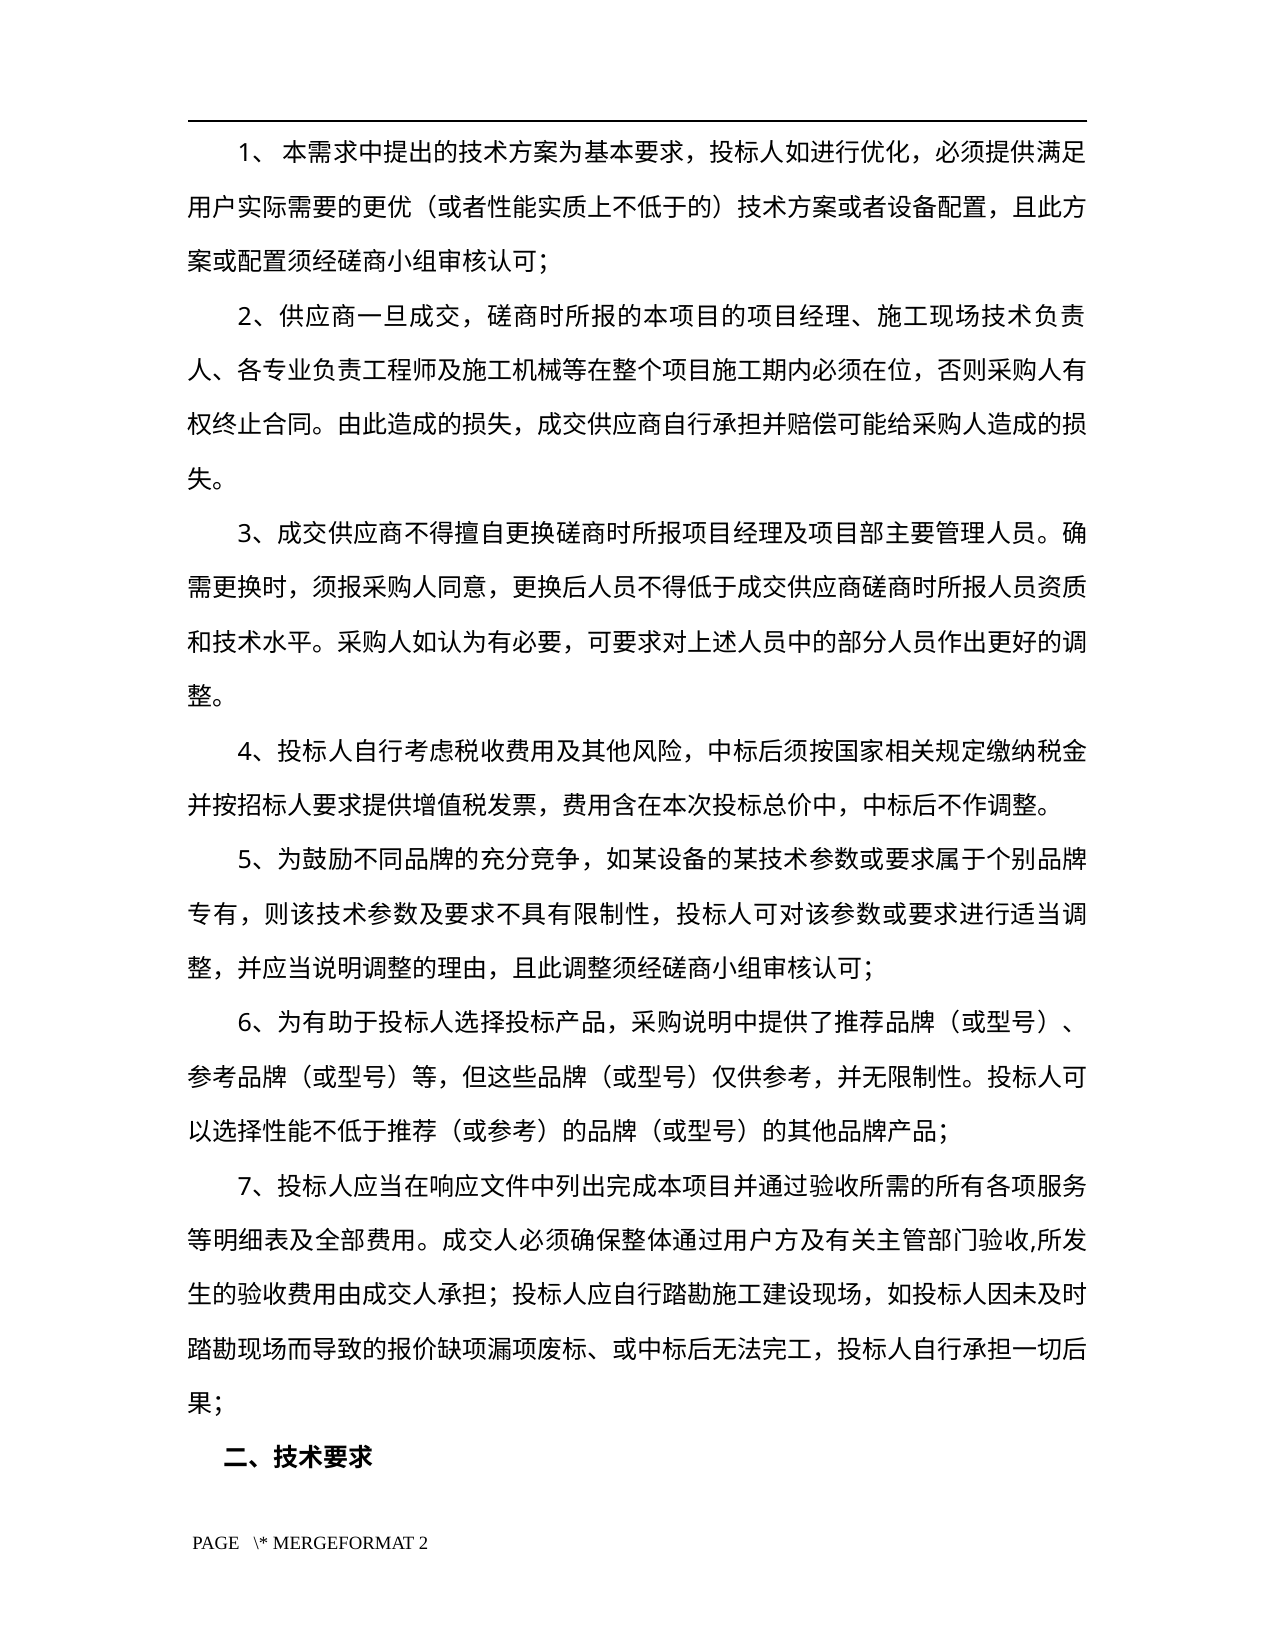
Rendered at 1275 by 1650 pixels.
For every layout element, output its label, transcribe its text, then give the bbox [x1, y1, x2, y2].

text 3、成交供应商不得擅自更换磋商时所报项目经理及项目部主要管理人员。确需更换时，须报采购人同意，更换后人员不得低于成交供应商磋商时所报人员资质和技术水平。采购人如认为有必要，可要求对上述人员中的部分人员作出更好的调整。 [187, 513, 1087, 713]
text 4、投标人自行考虑税收费用及其他风险，中标后须按国家相关规定缴纳税金并按招标人要求提供增值税发票，费用含在本次投标总价中，中标后不作调整。 [187, 731, 1087, 822]
text 1、 本需求中提出的技术方案为基本要求，投标人如进行优化，必须提供满足用户实际需要的更优（或者性能实质上不低于的）技术方案或者设备配置，且此方案或配置须经磋商小组审核认可； [187, 133, 1087, 278]
text 2、供应商一旦成交，磋商时所报的本项目的项目经理、施工现场技术负责人、各专业负责工程师及施工机械等在整个项目施工期内必须在位，否则采购人有权终止合同。由此造成的损失，成交供应商自行承担并赔偿可能给采购人造成的损失。 [187, 296, 1087, 495]
text 6、为有助于投标人选择投标产品，采购说明中提供了推荐品牌（或型号）、参考品牌（或型号）等，但这些品牌（或型号）仅供参考，并无限制性。投标人可以选择性能不低于推荐（或参考）的品牌（或型号）的其他品牌产品； [187, 1003, 1087, 1148]
text 5、为鼓励不同品牌的充分竞争，如某设备的某技术参数或要求属于个别品牌专有，则该技术参数及要求不具有限制性，投标人可对该参数或要求进行适当调整，并应当说明调整的理由，且此调整须经磋商小组审核认可； [187, 840, 1087, 985]
text 7、投标人应当在响应文件中列出完成本项目并通过验收所需的所有各项服务等明细表及全部费用。成交人必须确保整体通过用户方及有关主管部门验收,所发生的验收费用由成交人承担；投标人应自行踏勘施工建设现场，如投标人因未及时踏勘现场而导致的报价缺项漏项废标、或中标后无法完工，投标人自行承担一切后果； [187, 1166, 1087, 1420]
text 二、技术要求 [173, 1438, 1087, 1474]
